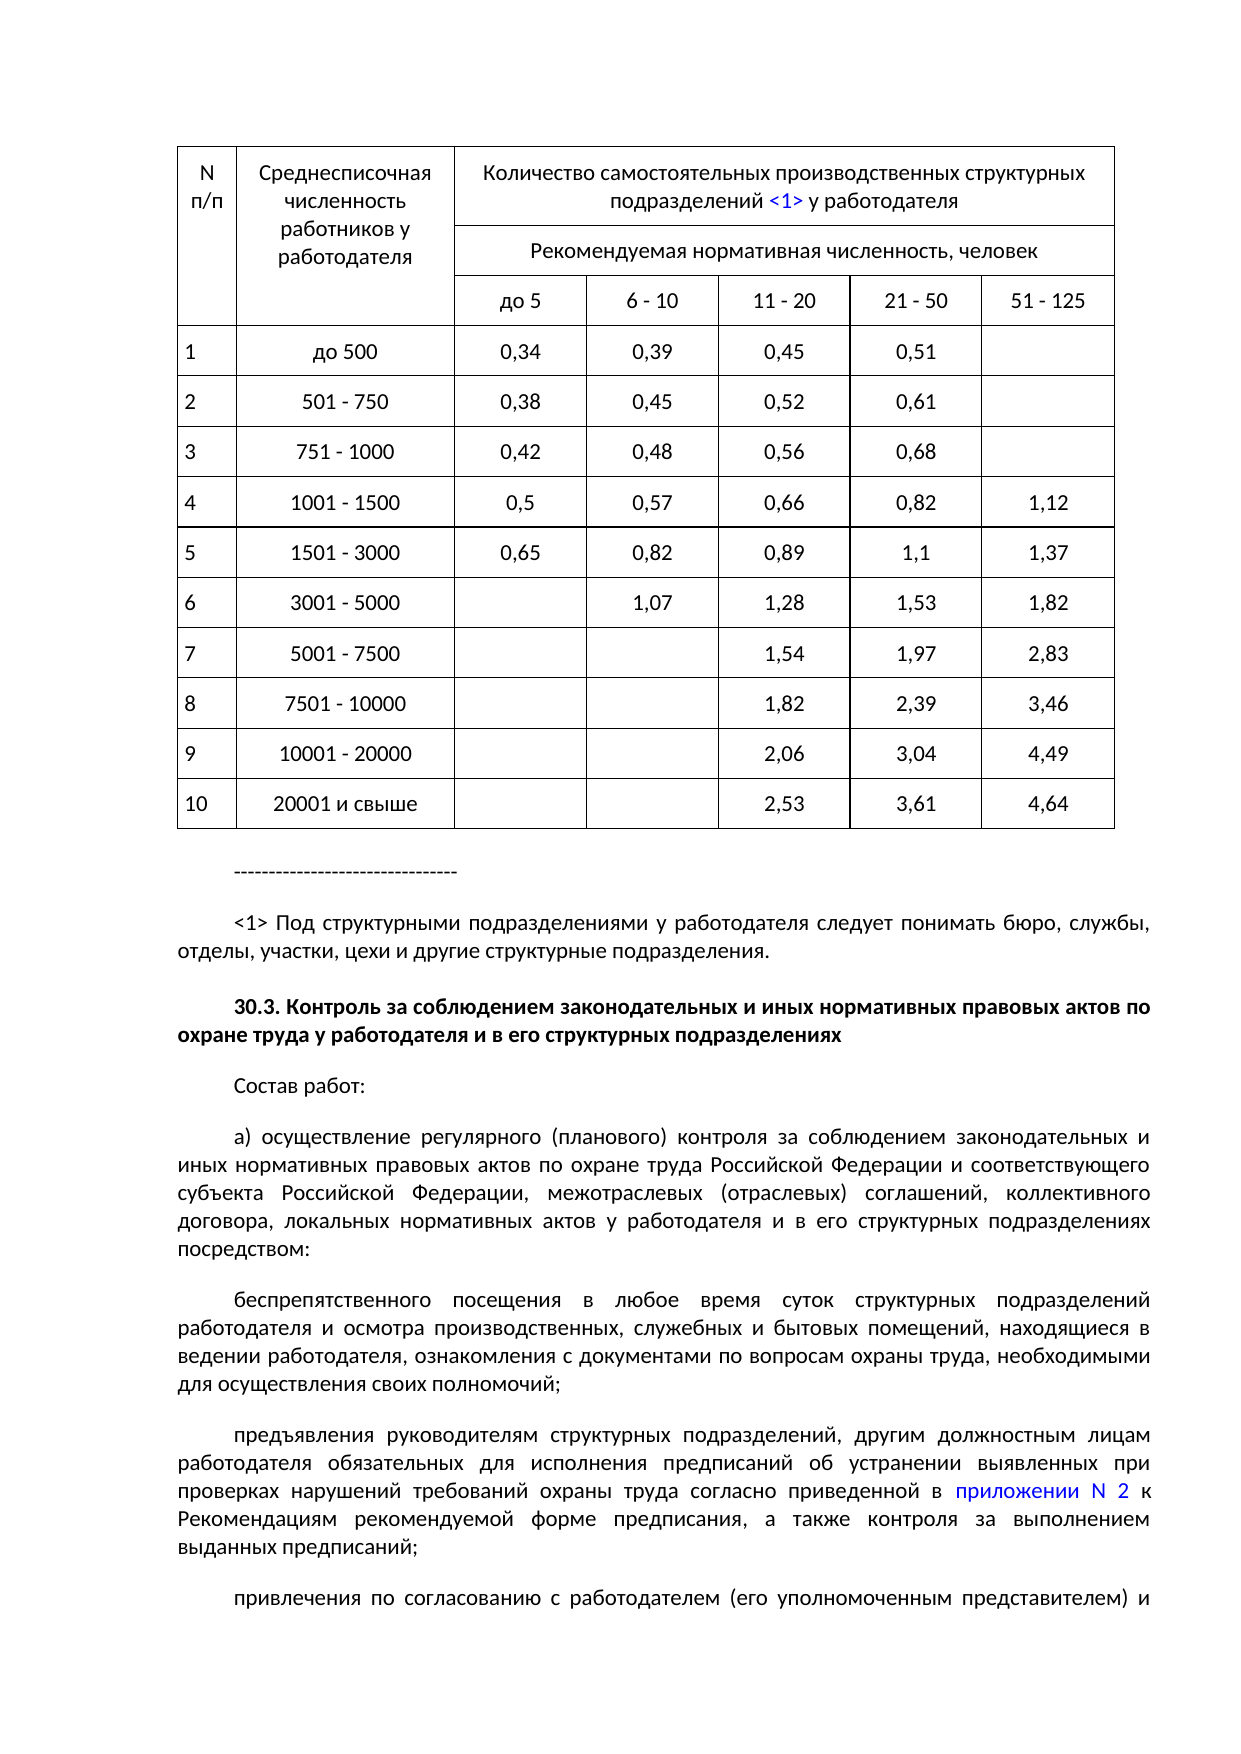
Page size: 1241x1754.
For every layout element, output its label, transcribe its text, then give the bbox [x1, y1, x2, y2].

table_cell 2,53 [719, 779, 849, 828]
text Состав работ: [177, 1071, 1152, 1099]
table_header Количество самостоятельных производственных структурных подразделений <1> у работодателя [455, 147, 1114, 224]
text -------------------------------- [177, 857, 1152, 885]
table_cell 1,54 [719, 628, 849, 677]
table_header Среднесписочная численность работников у работодателя [237, 147, 454, 325]
table_cell 6 [178, 578, 236, 627]
table_cell 3 [178, 427, 236, 476]
table_cell 11 - 20 [719, 276, 849, 325]
text предъявления руководителям структурных подразделений, другим должностным лицам работодателя обязательных для исполнения предписаний об устранении выявленных при проверках нарушений требований охраны труда согласно приведенной в приложении N 2 к Рекомендациям рекомендуемой форме предписания, а также контроля за выполнением выданных предписаний; [177, 1420, 1152, 1560]
table_cell 1,53 [851, 578, 981, 627]
table_cell 0,68 [851, 427, 981, 476]
table_cell [455, 779, 586, 828]
table_cell 1,82 [982, 578, 1114, 627]
table_cell 2,39 [851, 678, 981, 728]
table_cell 1,07 [587, 578, 718, 627]
title 30.3. Контроль за соблюдением законодательных и иных нормативных правовых актов по охране труда у работодателя и в его структурных подразделениях [177, 992, 1152, 1048]
table_cell 5001 - 7500 [237, 628, 454, 677]
table_cell 8 [178, 678, 236, 728]
table_cell 2,06 [719, 729, 849, 778]
table_cell [455, 628, 586, 677]
table_cell [455, 729, 586, 778]
table_cell 3,46 [982, 678, 1114, 728]
table_cell 0,39 [587, 326, 718, 375]
table_cell 0,89 [719, 528, 849, 577]
table_cell 2,83 [982, 628, 1114, 677]
table_cell 21 - 50 [851, 276, 981, 325]
table_cell 0,48 [587, 427, 718, 476]
table_cell 501 - 750 [237, 376, 454, 426]
table_cell 1501 - 3000 [237, 528, 454, 577]
table_cell [455, 578, 586, 627]
table_cell 20001 и свыше [237, 779, 454, 828]
table_cell [587, 628, 718, 677]
table_cell [587, 729, 718, 778]
table_cell 0,51 [851, 326, 981, 375]
table_cell 0,66 [719, 477, 849, 526]
table_cell 9 [178, 729, 236, 778]
table_cell 0,42 [455, 427, 586, 476]
table_cell 4,64 [982, 779, 1114, 828]
table_cell до 500 [237, 326, 454, 375]
text <1> Под структурными подразделениями у работодателя следует понимать бюро, службы, отделы, участки, цехи и другие структурные подразделения. [177, 908, 1152, 964]
table_cell 0,82 [851, 477, 981, 526]
table_cell 3001 - 5000 [237, 578, 454, 627]
table_cell 1001 - 1500 [237, 477, 454, 526]
table_cell 751 - 1000 [237, 427, 454, 476]
table_cell 1,1 [851, 528, 981, 577]
table_cell 0,65 [455, 528, 586, 577]
table_cell 0,57 [587, 477, 718, 526]
table_cell 0,45 [719, 326, 849, 375]
table_cell 5 [178, 528, 236, 577]
table_cell 0,5 [455, 477, 586, 526]
table_cell 3,61 [851, 779, 981, 828]
table_cell [982, 376, 1114, 426]
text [177, 1583, 1152, 1611]
table_cell 2 [178, 376, 236, 426]
table_cell 4,49 [982, 729, 1114, 778]
table_cell 0,82 [587, 528, 718, 577]
table_cell 10001 - 20000 [237, 729, 454, 778]
table_cell [587, 779, 718, 828]
table_cell 1,12 [982, 477, 1114, 526]
table_cell 1,37 [982, 528, 1114, 577]
table_cell [982, 427, 1114, 476]
text а) осуществление регулярного (планового) контроля за соблюдением законодательных и иных нормативных правовых актов по охране труда Российской Федерации и соответствующего субъекта Российской Федерации, межотраслевых (отраслевых) соглашений, коллективного договора, локальных нормативных актов у работодателя и в его структурных подразделениях посредством: [177, 1122, 1152, 1262]
table_cell 0,34 [455, 326, 586, 375]
table_cell до 5 [455, 276, 586, 325]
table_cell Рекомендуемая нормативная численность, человек [455, 226, 1114, 275]
table_cell 4 [178, 477, 236, 526]
table_cell 1 [178, 326, 236, 375]
table_cell [587, 678, 718, 728]
table_cell 0,52 [719, 376, 849, 426]
table_cell [982, 326, 1114, 375]
table_header N п/п [178, 147, 236, 325]
table_cell [455, 678, 586, 728]
table_cell 0,45 [587, 376, 718, 426]
table_cell 1,82 [719, 678, 849, 728]
table_cell 10 [178, 779, 236, 828]
table_cell 0,61 [851, 376, 981, 426]
table_cell 7 [178, 628, 236, 677]
table_cell 1,28 [719, 578, 849, 627]
table_cell 7501 - 10000 [237, 678, 454, 728]
table_cell 0,56 [719, 427, 849, 476]
table_cell 51 - 125 [982, 276, 1114, 325]
table_cell 3,04 [851, 729, 981, 778]
table_cell 1,97 [851, 628, 981, 677]
table_cell 6 - 10 [587, 276, 718, 325]
table_cell 0,38 [455, 376, 586, 426]
text беспрепятственного посещения в любое время суток структурных подразделений работодателя и осмотра производственных, служебных и бытовых помещений, находящиеся в ведении работодателя, ознакомления с документами по вопросам охраны труда, необходимыми для осуществления своих полномочий; [177, 1285, 1152, 1397]
